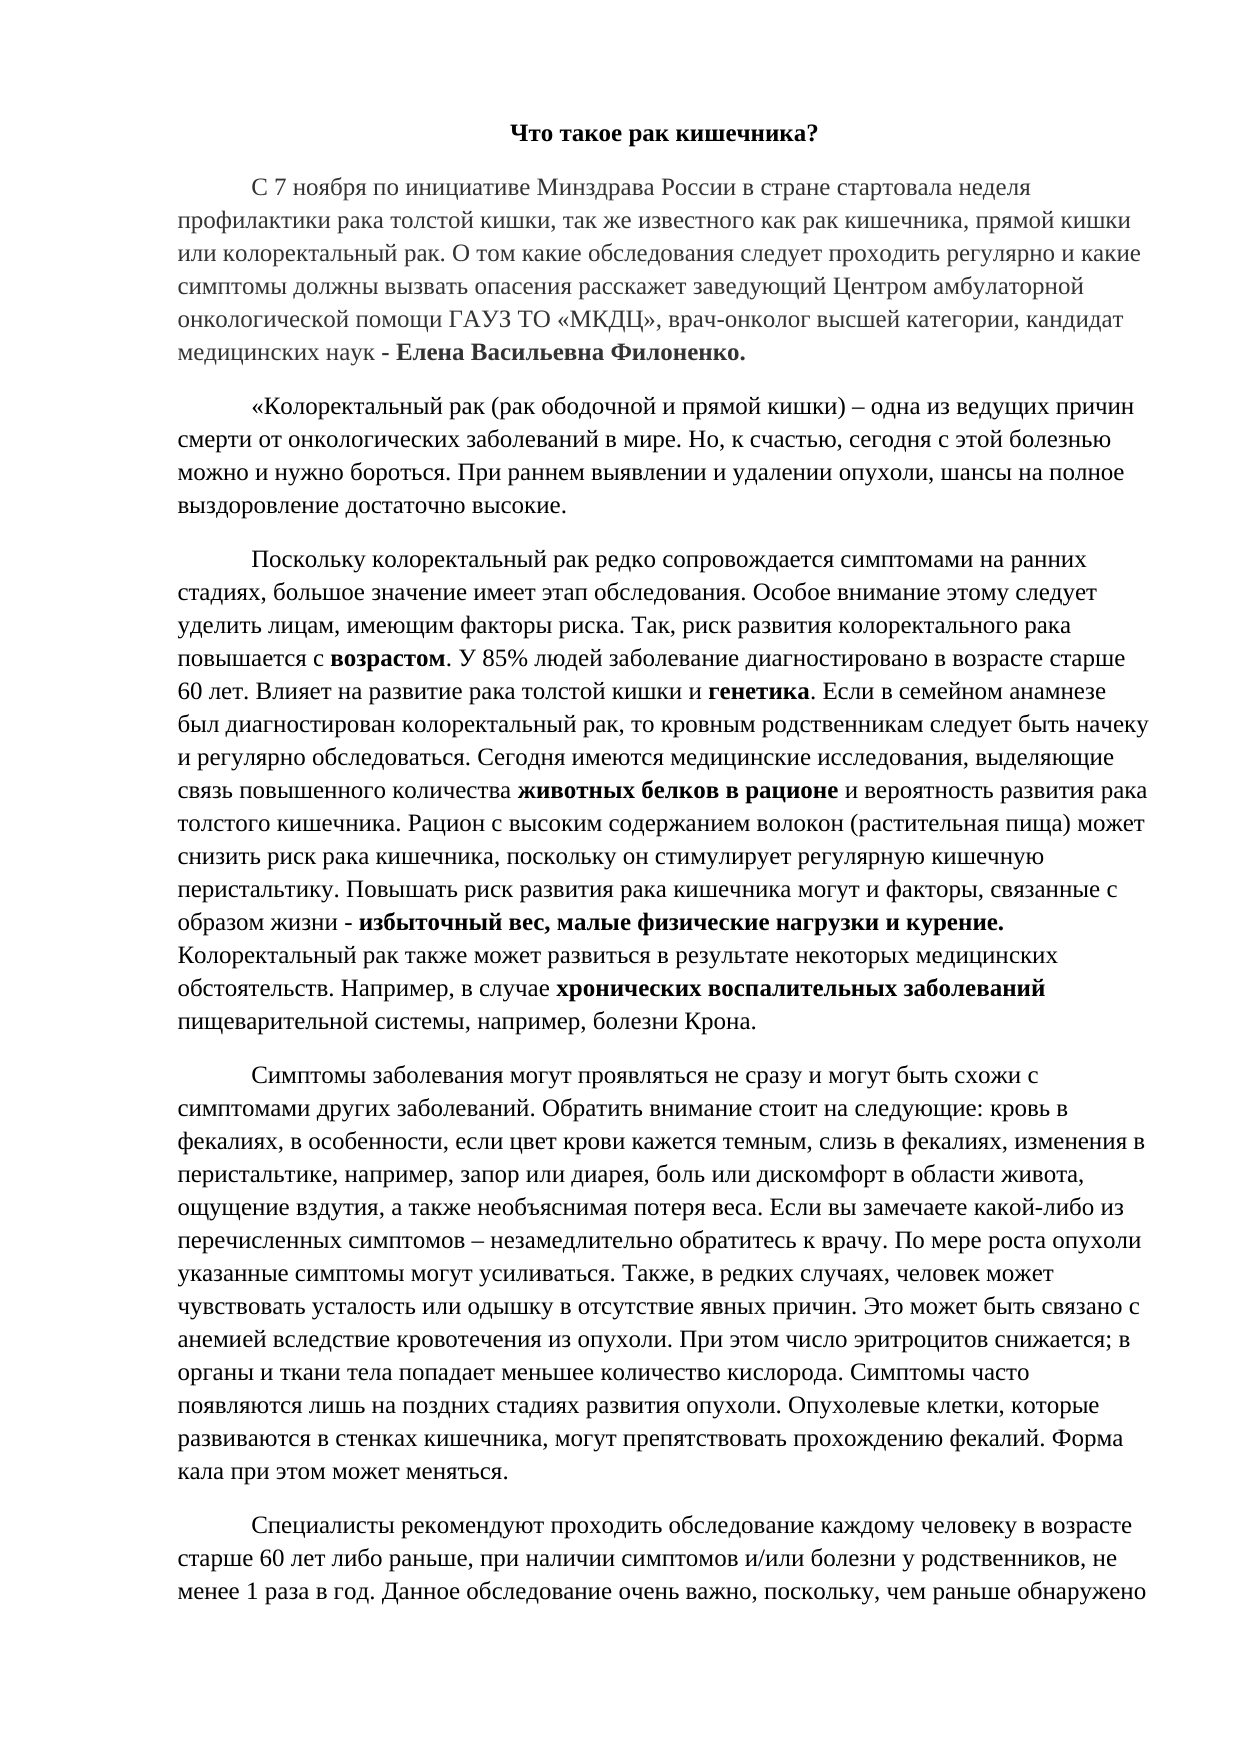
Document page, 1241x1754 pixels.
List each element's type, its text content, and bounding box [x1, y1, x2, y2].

text Симптомы заболевания могут проявляться не сразу и могут быть схожи с симптомами других заболеваний. Обратить внимание стоит на следующие: кровь в фекалиях, в особенности, если цвет крови кажется темным, слизь в фекалиях, изменения в перистальтике, например, запор или диарея, боль или дискомфорт в области живота, ощущение вздутия, а также необъяснимая потеря веса. Если вы замечаете какой-либо из перечисленных симптомов – незамедлительно обратитесь к врачу. По мере роста опухоли указанные симптомы могут усиливаться. Также, в редких случаях, человек может чувствовать усталость или одышку в отсутствие явных причин. Это может быть связано с анемией вследствие кровотечения из опухоли. При этом число эритроцитов снижается; в органы и ткани тела попадает меньшее количество кислорода. Симптомы часто появляются лишь на поздних стадиях развития опухоли. Опухолевые клетки, которые развиваются в стенках кишечника, могут препятствовать прохождению фекалий. Форма кала при этом может меняться. [177, 1060, 1152, 1485]
text Что такое рак кишечника? [177, 118, 1152, 147]
text Поскольку колоректальный рак редко сопровождается симптомами на ранних стадиях, большое значение имеет этап обследования. Особое внимание этому следует уделить лицам, имеющим факторы риска. Так, риск развития колоректального рака повышается с возрастом. У 85% людей заболевание диагностировано в возрасте старше 60 лет. Влияет на развитие рака толстой кишки и генетика. Если в семейном анамнезе был диагностирован колоректальный рак, то кровным родственникам следует быть начеку и регулярно обследоваться. Сегодня имеются медицинские исследования, выделяющие связь повышенного количества животных белков в рационе и вероятность развития рака толстого кишечника. Рацион с высоким содержанием волокон (растительная пища) может снизить риск рака кишечника, поскольку он стимулирует регулярную кишечную перистальтику. Повышать риск развития рака кишечника могут и факторы, связанные с образом жизни - избыточный вес, малые физические нагрузки и курение. Колоректальный рак также может развиться в результате некоторых медицинских обстоятельств. Например, в случае хронических воспалительных заболеваний пищеварительной системы, например, болезни Крона. [177, 544, 1152, 1035]
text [177, 1510, 1152, 1605]
text «Колоректальный рак (рак ободочной и прямой кишки) – одна из ведущих причин смерти от онкологических заболеваний в мире. Но, к счастью, сегодня с этой болезнью можно и нужно бороться. При раннем выявлении и удалении опухоли, шансы на полное выздоровление достаточно высокие. [177, 391, 1152, 519]
text С 7 ноября по инициативе Минздрава России в стране стартовала неделя профилактики рака толстой кишки, так же известного как рак кишечника, прямой кишки или колоректальный рак. О том какие обследования следует проходить регулярно и какие симптомы должны вызвать опасения расскажет заведующий Центром амбулаторной онкологической помощи ГАУЗ ТО «МКДЦ», врач-онколог высшей категории, кандидат медицинских наук - Елена Васильевна Филоненко. [177, 172, 1152, 366]
